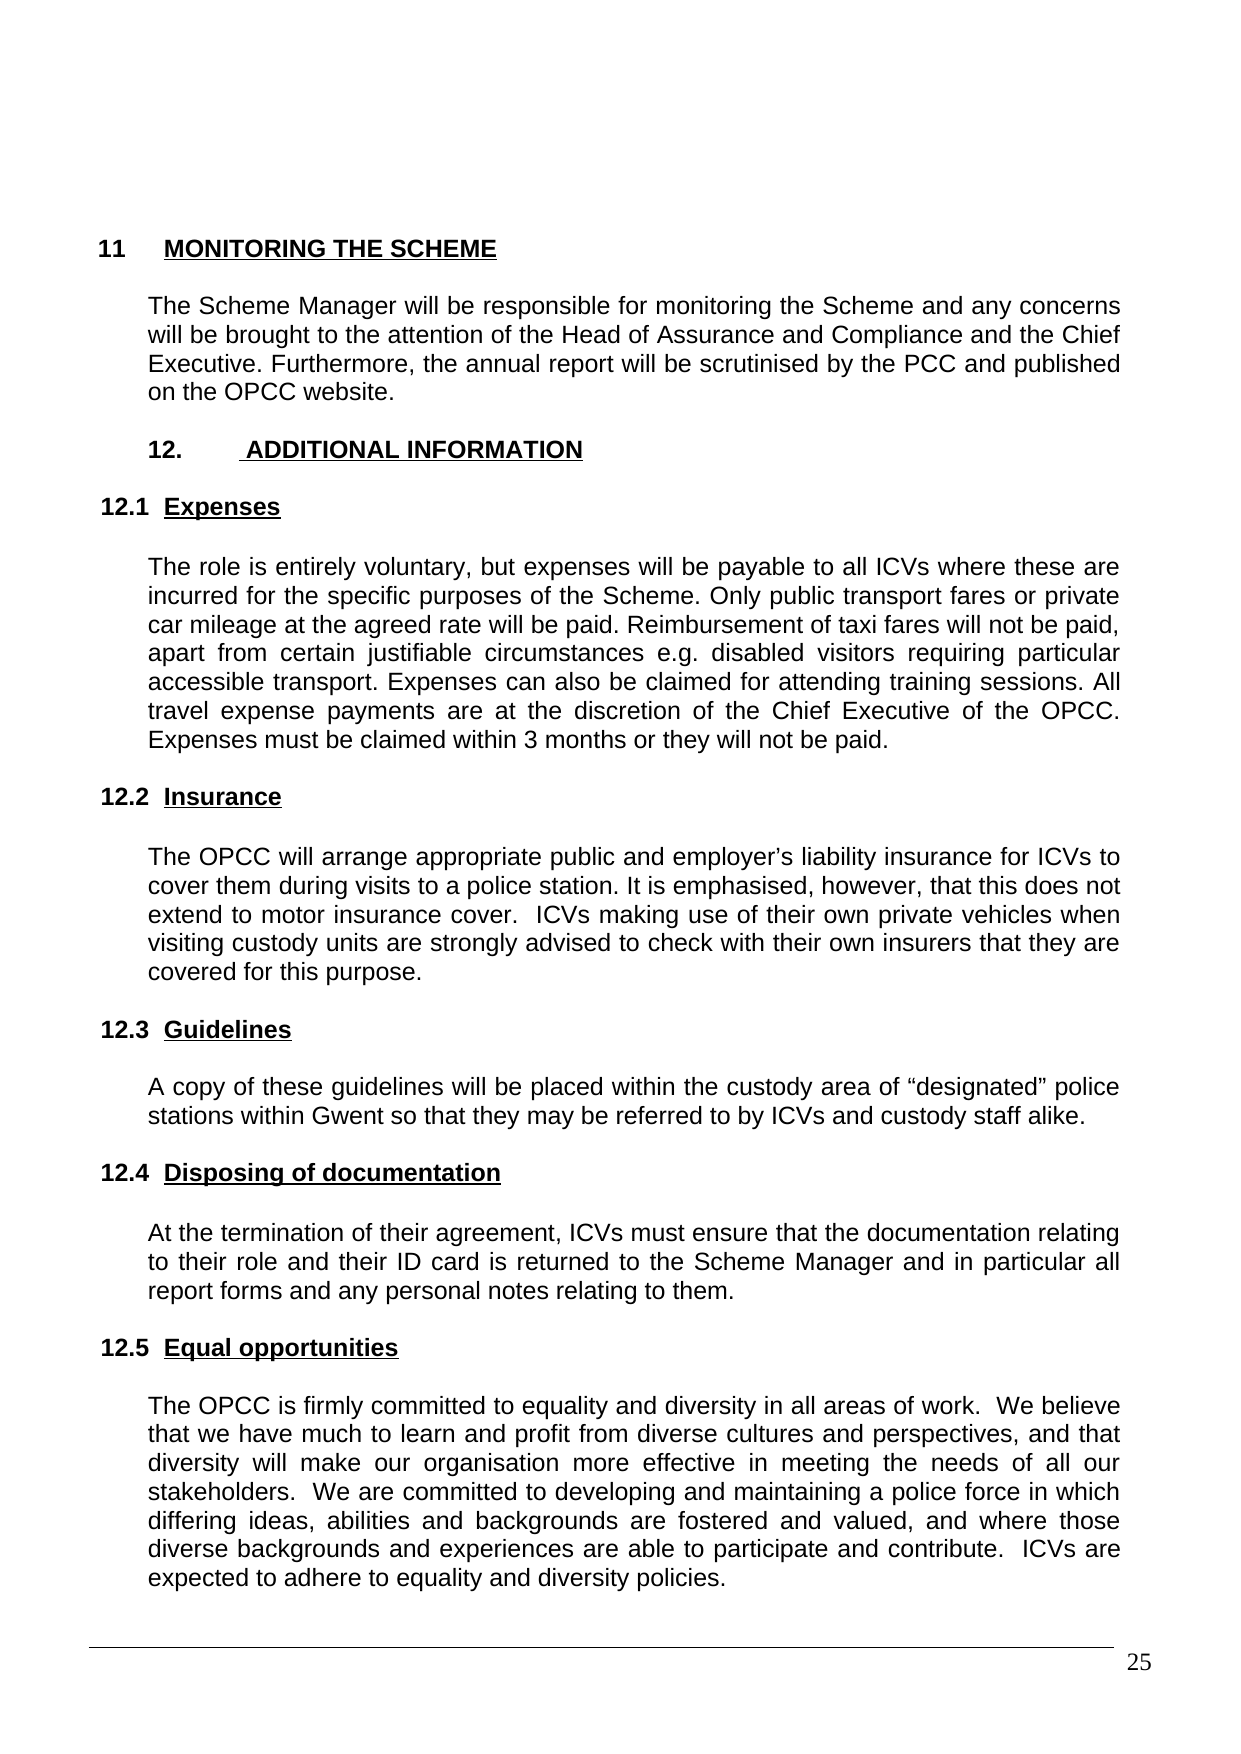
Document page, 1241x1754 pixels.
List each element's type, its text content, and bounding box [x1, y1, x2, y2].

subtitle Disposing of documentation [89, 1158, 1152, 1187]
text The Scheme Manager will be responsible for monitoring the Scheme and any concerns will be brought to the attention of the Head of Assurance and Compliance and the Chief Executive. Furthermore, the annual report will be scrutinised by the PCC and published on the OPCC website. [148, 291, 1122, 406]
text The OPCC will arrange appropriate public and employer’s liability insurance for ICVs to cover them during visits to a police station. It is emphasised, however, that this does not extend to motor insurance cover. ICVs making use of their own private vehicles when visiting custody units are strongly advised to check with their own insurers that they are covered for this purpose. [148, 842, 1122, 986]
subtitle 12. ADDITIONAL INFORMATION [89, 435, 1152, 463]
text The role is entirely voluntary, but expenses will be payable to all ICVs where these are incurred for the specific purposes of the Scheme. Only public transport fares or private car mileage at the agreed rate will be paid. Reimbursement of taxi fares will not be paid, apart from certain justifiable circumstances e.g. disabled visitors requiring particular accessible transport. Expenses can also be claimed for attending training sessions. All travel expense payments are at the discretion of the Chief Executive of the OPCC. Expenses must be claimed within 3 months or they will not be paid. [148, 552, 1122, 753]
subtitle MONITORING THE SCHEME [89, 233, 1152, 262]
subtitle Guidelines [89, 1014, 1152, 1043]
subtitle Equal opportunities [89, 1333, 1152, 1362]
text At the termination of their agreement, ICVs must ensure that the documentation relating to their role and their ID card is returned to the Scheme Manager and in particular all report forms and any personal notes relating to them. [148, 1218, 1122, 1304]
subtitle Insurance [89, 782, 1152, 811]
text A copy of these guidelines will be placed within the custody area of “designated” police stations within Gwent so that they may be referred to by ICVs and custody staff alike. [148, 1072, 1122, 1129]
text The OPCC is firmly committed to equality and diversity in all areas of work. We believe that we have much to learn and profit from diverse cultures and perspectives, and that diversity will make our organisation more effective in meeting the needs of all our stakeholders. We are committed to developing and maintaining a police force in which differing ideas, abilities and backgrounds are fostered and valued, and where those diverse backgrounds and experiences are able to participate and contribute. ICVs are expected to adhere to equality and diversity policies. [73, 1391, 1122, 1592]
subtitle Expenses [89, 492, 1152, 521]
